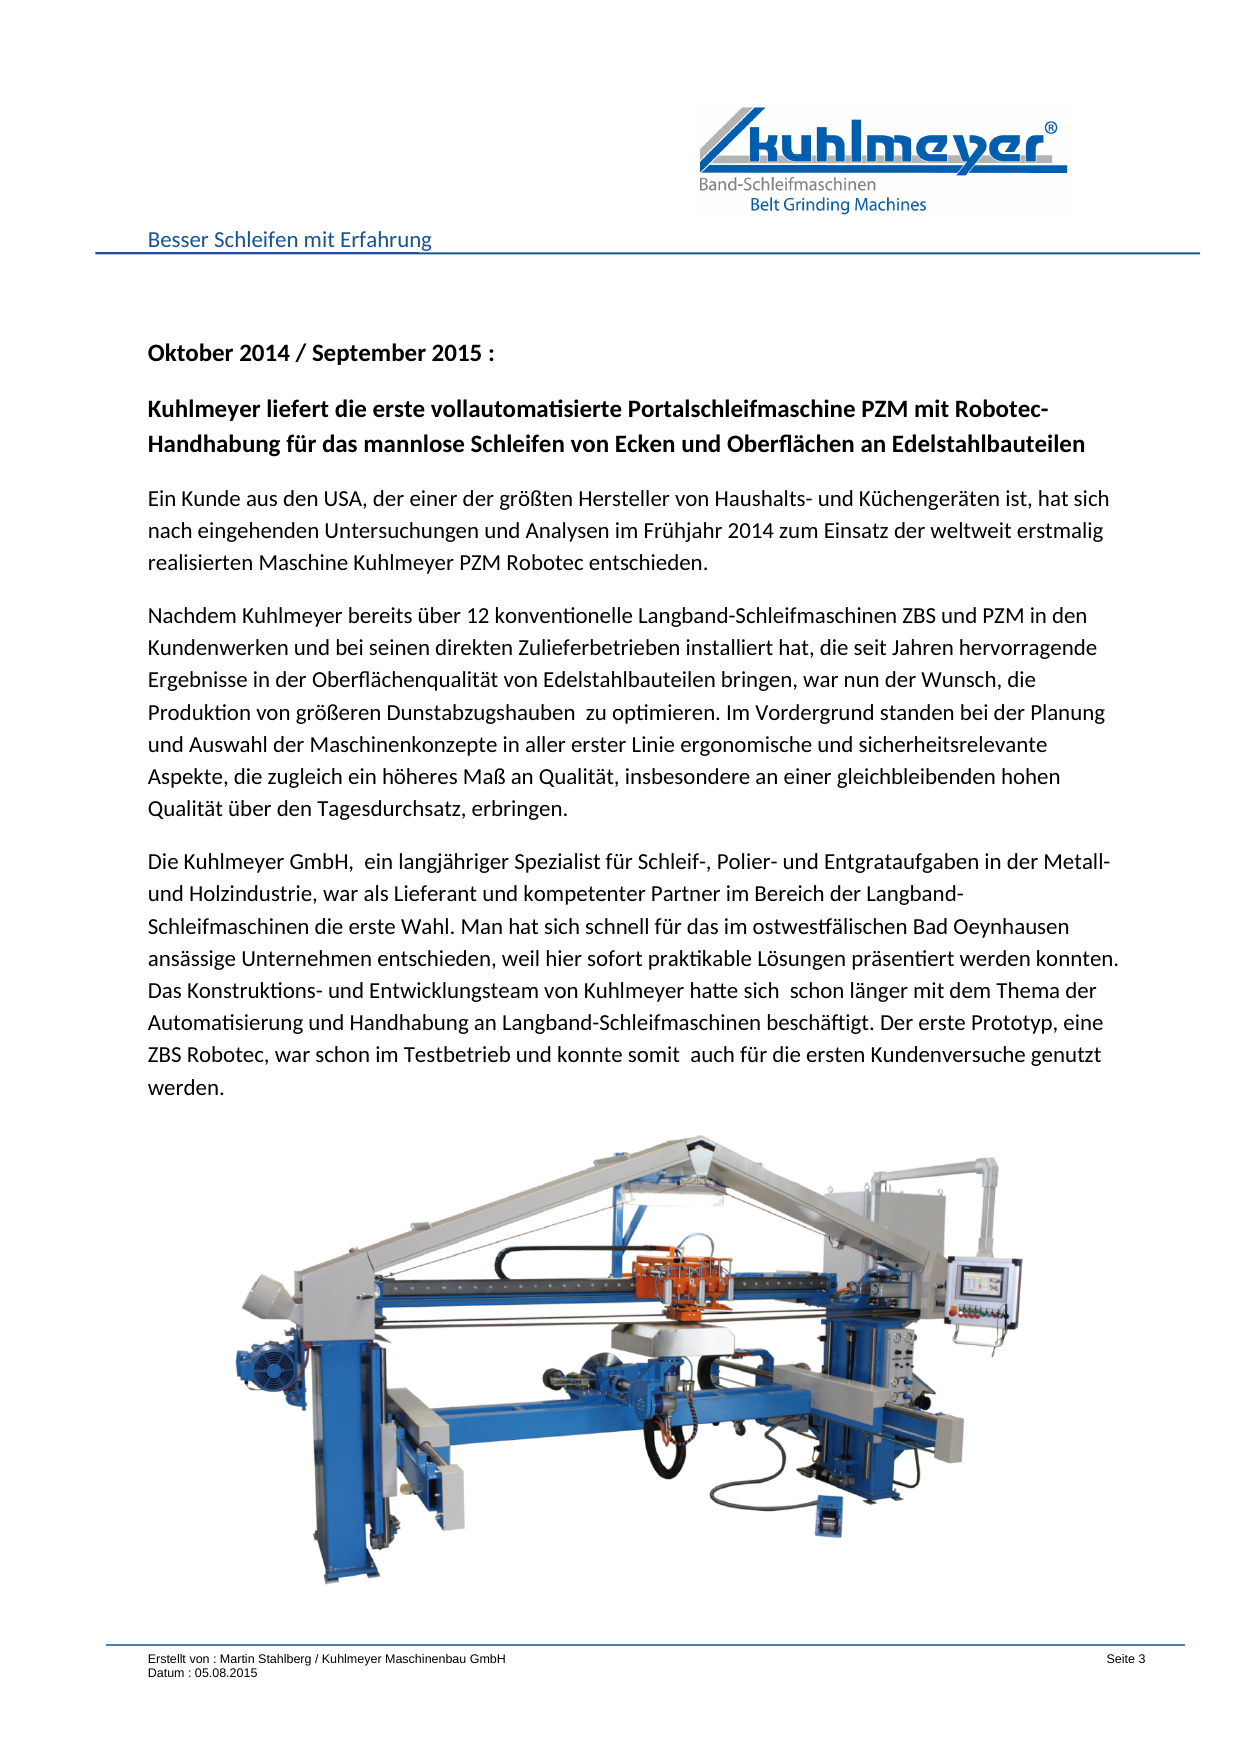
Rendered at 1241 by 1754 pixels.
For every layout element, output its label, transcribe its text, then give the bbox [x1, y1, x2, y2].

text Ein Kunde aus den USA, der einer der größten Hersteller von Haushalts- und Küchengeräten ist, hat sich nach eingehenden Untersuchungen und Analysen im Frühjahr 2014 zum Einsatz der weltweit erstmalig realisierten Maschine Kuhlmeyer PZM Robotec entschieden. [148, 484, 1122, 576]
picture [694, 101, 1074, 220]
text Nachdem Kuhlmeyer bereits über 12 konventionelle Langband-Schleifmaschinen ZBS und PZM in den Kundenwerken und bei seinen direkten Zulieferbetrieben installiert hat, die seit Jahren hervorragende Ergebnisse in der Oberflächenqualität von Edelstahlbauteilen bringen, war nun der Wunsch, die Produktion von größeren Dunstabzugshauben zu optimieren. Im Vordergrund standen bei der Planung und Auswahl der Maschinenkonzepte in aller erster Linie ergonomische und sicherheitsrelevante Aspekte, die zugleich ein höheres Maß an Qualität, insbesondere an einer gleichbleibenden hohen Qualität über den Tagesdurchsatz, erbringen. [148, 601, 1122, 822]
text Oktober 2014 / September 2015 : [148, 337, 1122, 368]
text Die Kuhlmeyer GmbH, ein langjähriger Spezialist für Schleif-, Polier- und Entgrataufgaben in der Metall- und Holzindustrie, war als Lieferant und kompetenter Partner im Bereich der Langband-Schleifmaschinen die erste Wahl. Man hat sich schnell für das im ostwestfälischen Bad Oeynhausen ansässige Unternehmen entschieden, weil hier sofort praktikable Lösungen präsentiert werden konnten. Das Konstruktions- und Entwicklungsteam von Kuhlmeyer hatte sich schon länger mit dem Thema der Automatisierung und Handhabung an Langband-Schleifmaschinen beschäftigt. Der erste Prototyp, eine ZBS Robotec, war schon im Testbetrieb und konnte somit auch für die ersten Kundenversuche genutzt werden. [148, 847, 1122, 1101]
text Kuhlmeyer liefert die erste vollautomatisierte Portalschleifmaschine PZM mit Robotec-Handhabung für das mannlose Schleifen von Ecken und Oberflächen an Edelstahlbauteilen [148, 393, 1122, 458]
picture [227, 1125, 1043, 1604]
